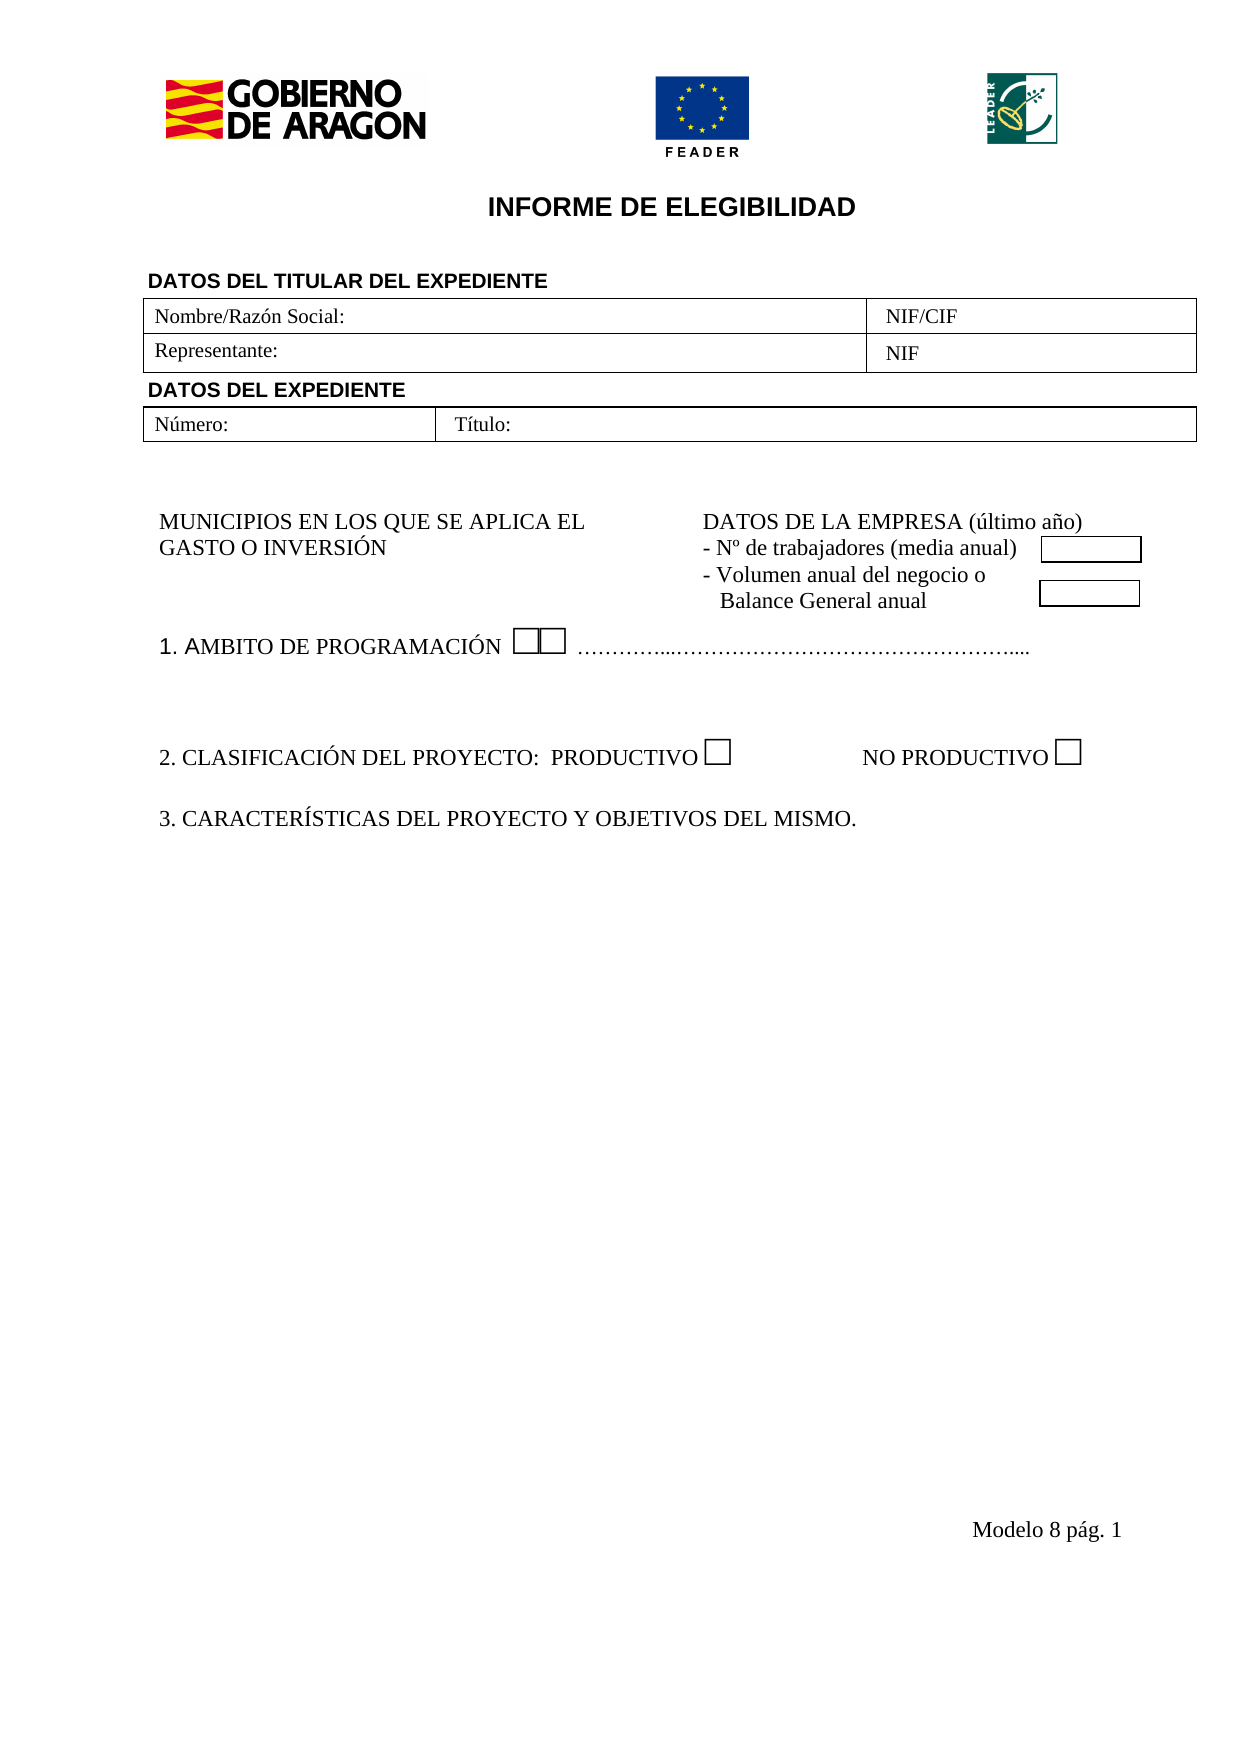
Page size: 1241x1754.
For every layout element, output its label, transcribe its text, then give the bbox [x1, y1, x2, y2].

table_cell 3. CARACTERÍSTICAS DEL PROYECTO Y OBJETIVOS DEL MISMO. [148, 787, 1190, 1516]
picture [987, 73, 1058, 144]
table_cell NIF [867, 334, 1196, 372]
picture [650, 73, 755, 162]
table_header NIF/CIF [867, 299, 1196, 332]
table_header DATOS DE LA EMPRESA (último año) - Nº de trabajadores (media anual) - Volumen anual del negocio o Balance General anual [670, 482, 1190, 613]
table_cell 1. AMBITO DE PROGRAMACIÓN □□ …………...………………………………………….... [148, 614, 1190, 725]
text Modelo 8 pág. 1 [148, 1516, 1122, 1542]
table_header Número: [144, 408, 435, 441]
text INFORME DE ELEGIBILIDAD [148, 191, 1122, 222]
text DATOS DEL EXPEDIENTE [148, 378, 1122, 402]
table_header Título: [436, 408, 1196, 441]
text DATOS DEL TITULAR DEL EXPEDIENTE [148, 269, 1122, 293]
table_cell 2. CLASIFICACIÓN DEL PROYECTO: PRODUCTIVO □ NO PRODUCTIVO □ [148, 725, 1190, 787]
table_header Nombre/Razón Social: [144, 299, 866, 332]
table_cell Representante: [144, 334, 866, 372]
table_header MUNICIPIOS EN LOS QUE SE APLICA EL GASTO O INVERSIÓN [148, 482, 670, 613]
